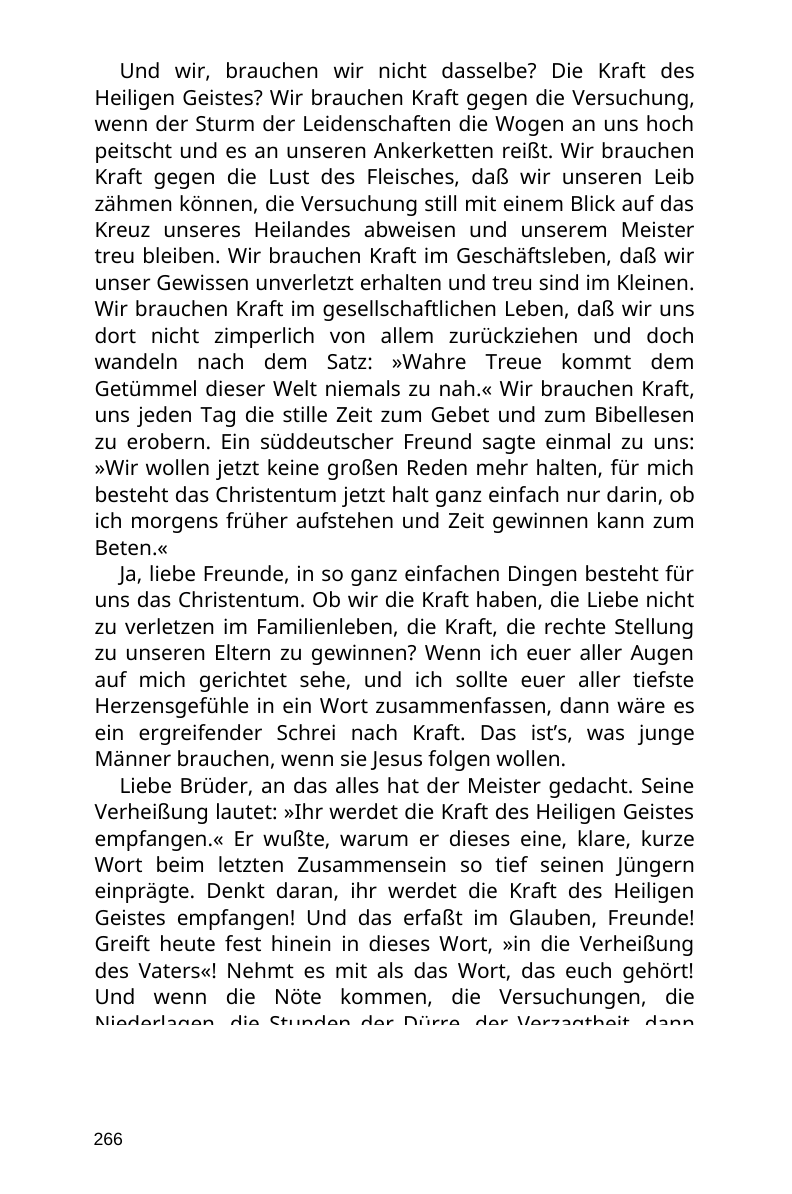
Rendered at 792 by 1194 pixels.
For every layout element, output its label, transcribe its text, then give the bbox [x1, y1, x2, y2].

text 266 [93, 1131, 123, 1149]
text Liebe Brüder, an das alles hat der Meister gedacht. Seine Verheißung lautet: »Ihr werdet die Kraft des Heiligen Geistes empfangen.« Er wußte, warum er dieses eine, klare, kurze Wort beim letzten Zusammensein so tief seinen Jüngern einprägte. Denkt daran, ihr werdet die Kraft des Heiligen Geistes empfangen! Und das erfaßt im Glauben, Freunde! Greift heute fest hinein in dieses Wort, »in die Verheißung des Vaters«! Nehmt es mit als das Wort, das euch gehört! Und wenn die Nöte kommen, die Versuchungen, die Niederlagen, die Stunden der Dürre, der Verzagtheit, dann haltet euch an diese Verheißung, dann nehmt den Heiland beim Wort: »Herr, Jesus, du hast es versprochen. Gib uns die Kraft, die wir brauchen!« [94, 772, 695, 1024]
text Und wir, brauchen wir nicht dasselbe? Die Kraft des Heiligen Geistes? Wir brauchen Kraft gegen die Versuchung, wenn der Sturm der Leidenschaften die Wogen an uns hoch peitscht und es an unseren Ankerketten reißt. Wir brauchen Kraft gegen die Lust des Fleisches, daß wir unseren Leib zähmen können, die Versuchung still mit einem Blick auf das Kreuz unseres Heilandes abweisen und unserem Meister treu bleiben. Wir brauchen Kraft im Geschäftsleben, daß wir unser Gewissen unverletzt erhalten und treu sind im Kleinen. Wir brauchen Kraft im gesellschaftlichen Leben, daß wir uns dort nicht zimperlich von allem zurückziehen und doch wandeln nach dem Satz: »Wahre Treue kommt dem Getümmel dieser Welt niemals zu nah.« Wir brauchen Kraft, uns jeden Tag die stille Zeit zum Gebet und zum Bibellesen zu erobern. Ein süddeutscher Freund sagte einmal zu uns: »Wir wollen jetzt keine großen Reden mehr halten, für mich besteht das Christentum jetzt halt ganz einfach nur darin, ob ich morgens früher aufstehen und Zeit gewinnen kann zum Beten.« [94, 57, 695, 560]
text Ja, liebe Freunde, in so ganz einfachen Dingen besteht für uns das Christentum. Ob wir die Kraft haben, die Liebe nicht zu verletzen im Familienleben, die Kraft, die rechte Stellung zu unseren Eltern zu gewinnen? Wenn ich euer aller Augen auf mich gerichtet sehe, und ich sollte euer aller tiefste Herzensgefühle in ein Wort zusammenfassen, dann wäre es ein ergreifender Schrei nach Kraft. Das ist’s, was junge Männer brauchen, wenn sie Jesus folgen wollen. [94, 560, 695, 772]
